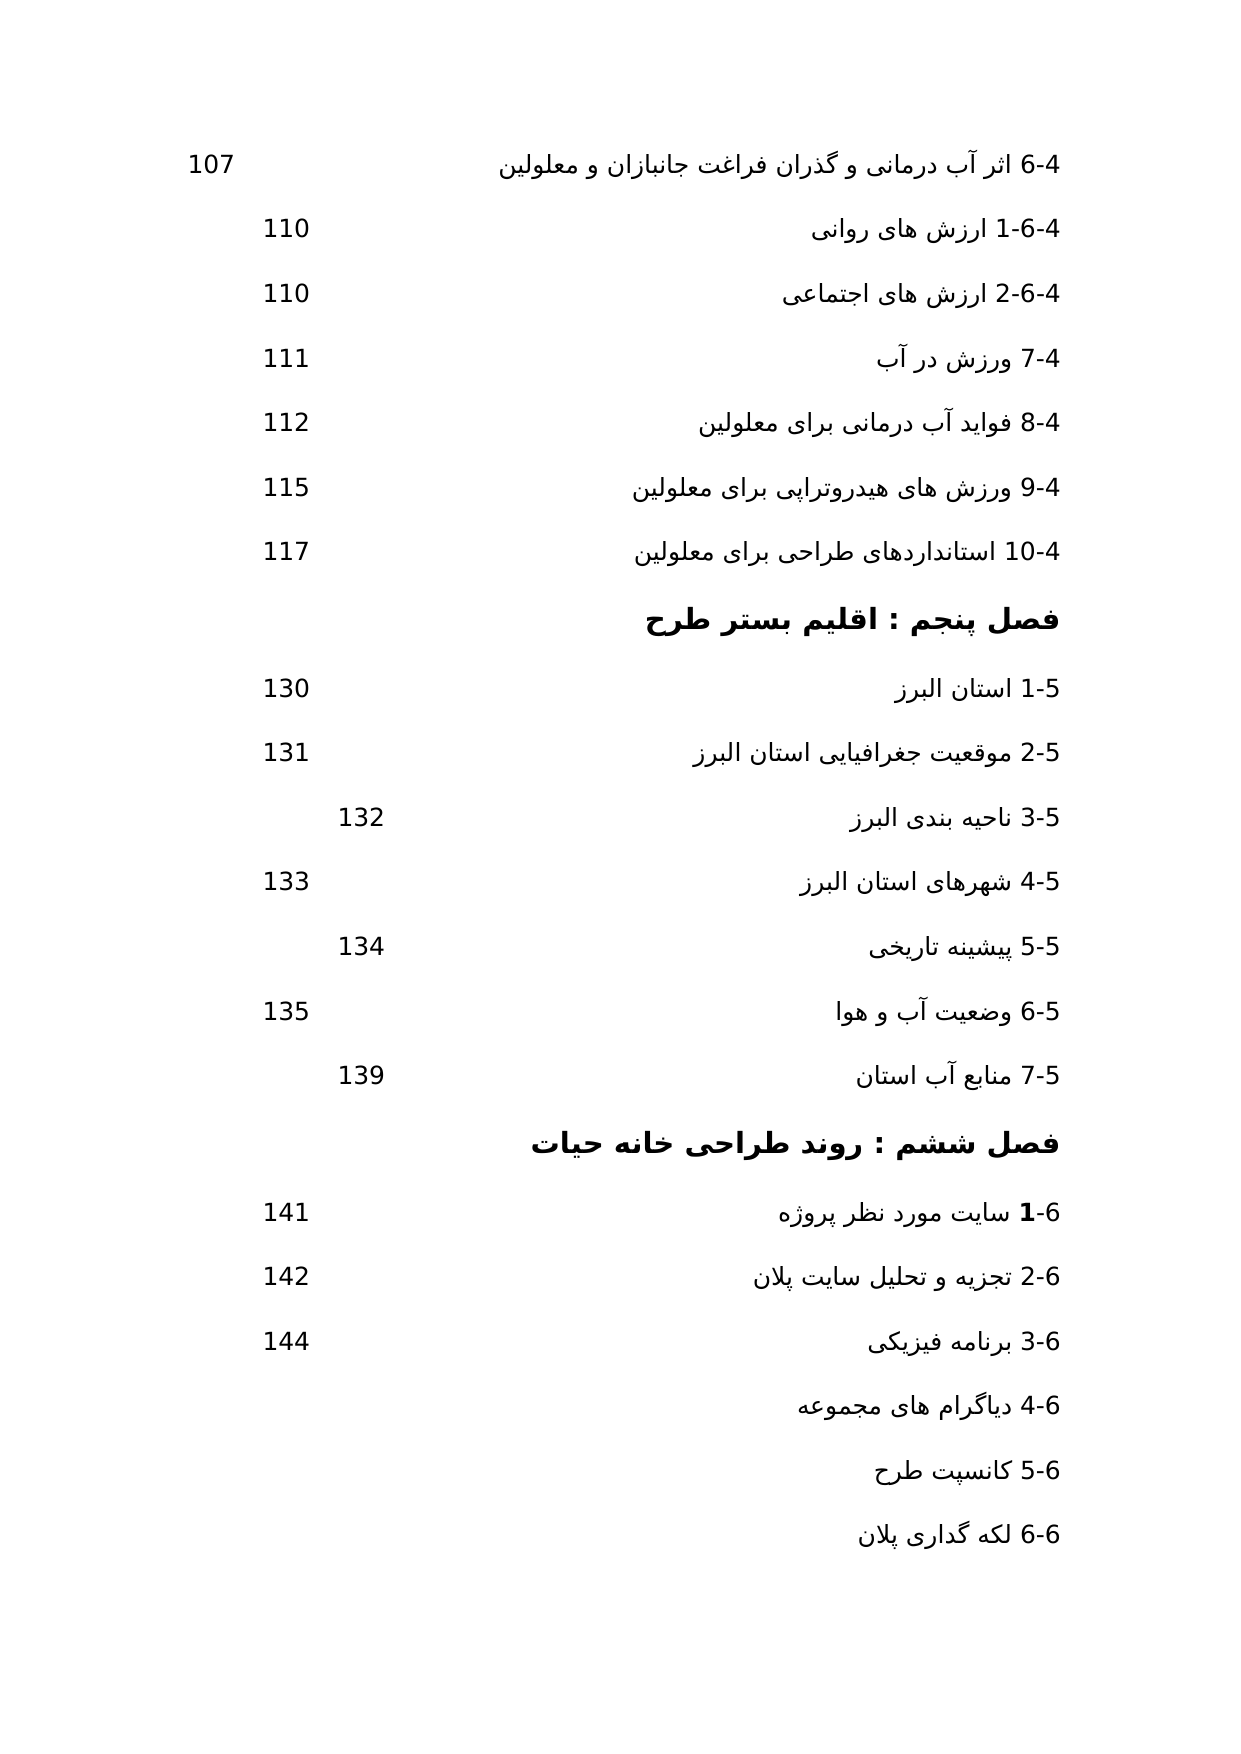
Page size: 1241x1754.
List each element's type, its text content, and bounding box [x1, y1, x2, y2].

text 2-6 تجزیه و تحلیل سایت پلان 142 [180, 1262, 1061, 1291]
text 3-5 ناحیه بندی البرز 132 [180, 803, 1061, 832]
text فصل پنجم : اقلیم بستر طرح [180, 602, 1061, 636]
text 4-5 شهرهای استان البرز 133 [180, 868, 1061, 897]
text 7-4 ورزش در آب 111 [180, 344, 1061, 373]
text 2-5 موقعیت جغرافیایی استان البرز 131 [180, 738, 1061, 768]
text 4-6 دیاگرام های مجموعه [180, 1391, 1061, 1421]
text 5-6 کانسپت طرح [180, 1456, 1061, 1485]
text 7-5 منابع آب استان 139 [180, 1061, 1061, 1091]
text 1-6-4 ارزش های روانی 110 [180, 214, 1061, 244]
text 10-4 استانداردهای طراحی برای معلولین 117 [180, 537, 1061, 567]
text 1-6 سایت مورد نظر پروژه 141 [180, 1198, 1061, 1227]
text 6-6 لکه گداری پلان [180, 1521, 1061, 1550]
text فصل ششم : روند طراحی خانه حیات [180, 1126, 1061, 1160]
text 8-4 فواید آب درمانی برای معلولین 112 [180, 408, 1061, 437]
text 9-4 ورزش های هیدروتراپی برای معلولین 115 [180, 473, 1061, 502]
text 6-4 اثر آب درمانی و گذران فراغت جانبازان و معلولین 107 [180, 150, 1061, 179]
text 1-5 استان البرز 130 [180, 674, 1061, 703]
text 6-5 وضعیت آب و هوا 135 [180, 997, 1061, 1026]
text 5-5 پیشینه تاریخی 134 [180, 932, 1061, 961]
text 2-6-4 ارزش های اجتماعی 110 [180, 279, 1061, 308]
text 3-6 برنامه فیزیکی 144 [180, 1327, 1061, 1356]
